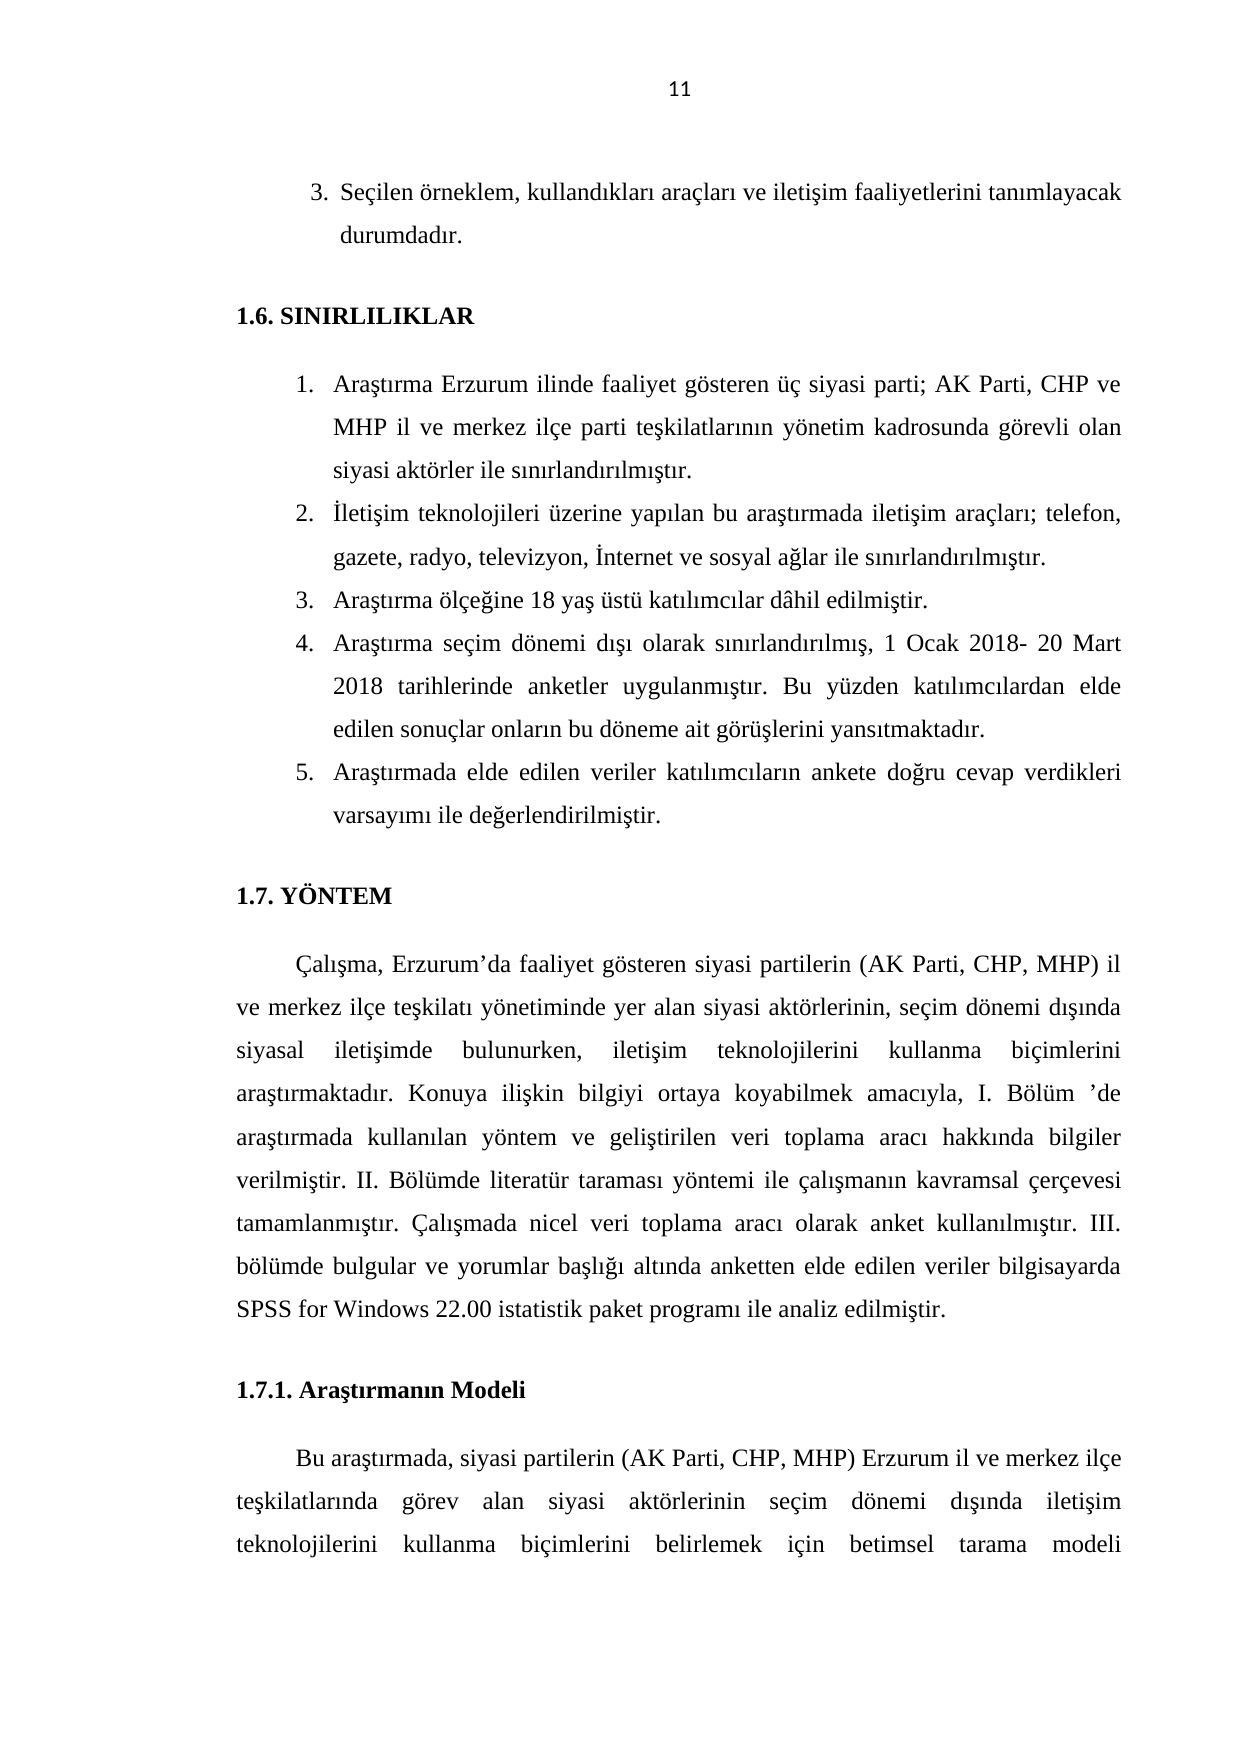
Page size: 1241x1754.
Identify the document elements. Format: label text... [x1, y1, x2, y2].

subtitle 1.6. SINIRLILIKLAR [236, 301, 1122, 330]
subtitle 1.7. YÖNTEM [236, 881, 1122, 910]
subtitle 1.7.1. Araştırmanın Modeli [236, 1375, 1122, 1403]
list Araştırmada elde edilen veriler katılımcıların ankete doğru cevap verdikleri varsayımı ile değerlendirilmiştir. [295, 757, 1122, 829]
list Araştırma ölçeğine 18 yaş üstü katılımcılar dâhil edilmiştir. [295, 585, 1122, 613]
list Seçilen örneklem, kullandıkları araçları ve iletişim faaliyetlerini tanımlayacak durumdadır. [310, 177, 1122, 249]
list Araştırma Erzurum ilinde faaliyet gösteren üç siyasi parti; AK Parti, CHP ve MHP il ve merkez ilçe parti teşkilatlarının yönetim kadrosunda görevli olan siyasi aktörler ile sınırlandırılmıştır. [295, 369, 1122, 484]
list Araştırma seçim dönemi dışı olarak sınırlandırılmış, 1 Ocak 2018- 20 Mart 2018 tarihlerinde anketler uygulanmıştır. Bu yüzden katılımcılardan elde edilen sonuçlar onların bu döneme ait görüşlerini yansıtmaktadır. [295, 628, 1122, 743]
list İletişim teknolojileri üzerine yapılan bu araştırmada iletişim araçları; telefon, gazete, radyo, televizyon, İnternet ve sosyal ağlar ile sınırlandırılmıştır. [295, 498, 1122, 570]
text Çalışma, Erzurum’da faaliyet gösteren siyasi partilerin (AK Parti, CHP, MHP) il ve merkez ilçe teşkilatı yönetiminde yer alan siyasi aktörlerinin, seçim dönemi dışında siyasal iletişimde bulunurken, iletişim teknolojilerini kullanma biçimlerini araştırmaktadır. Konuya ilişkin bilgiyi ortaya koyabilmek amacıyla, I. Bölüm ’de araştırmada kullanılan yöntem ve geliştirilen veri toplama aracı hakkında bilgiler verilmiştir. II. Bölümde literatür taraması yöntemi ile çalışmanın kavramsal çerçevesi tamamlanmıştır. Çalışmada nicel veri toplama aracı olarak anket kullanılmıştır. III. bölümde bulgular ve yorumlar başlığı altında anketten elde edilen veriler bilgisayarda SPSS for Windows 22.00 istatistik paket programı ile analiz edilmiştir. [236, 949, 1122, 1323]
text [236, 1443, 1122, 1558]
